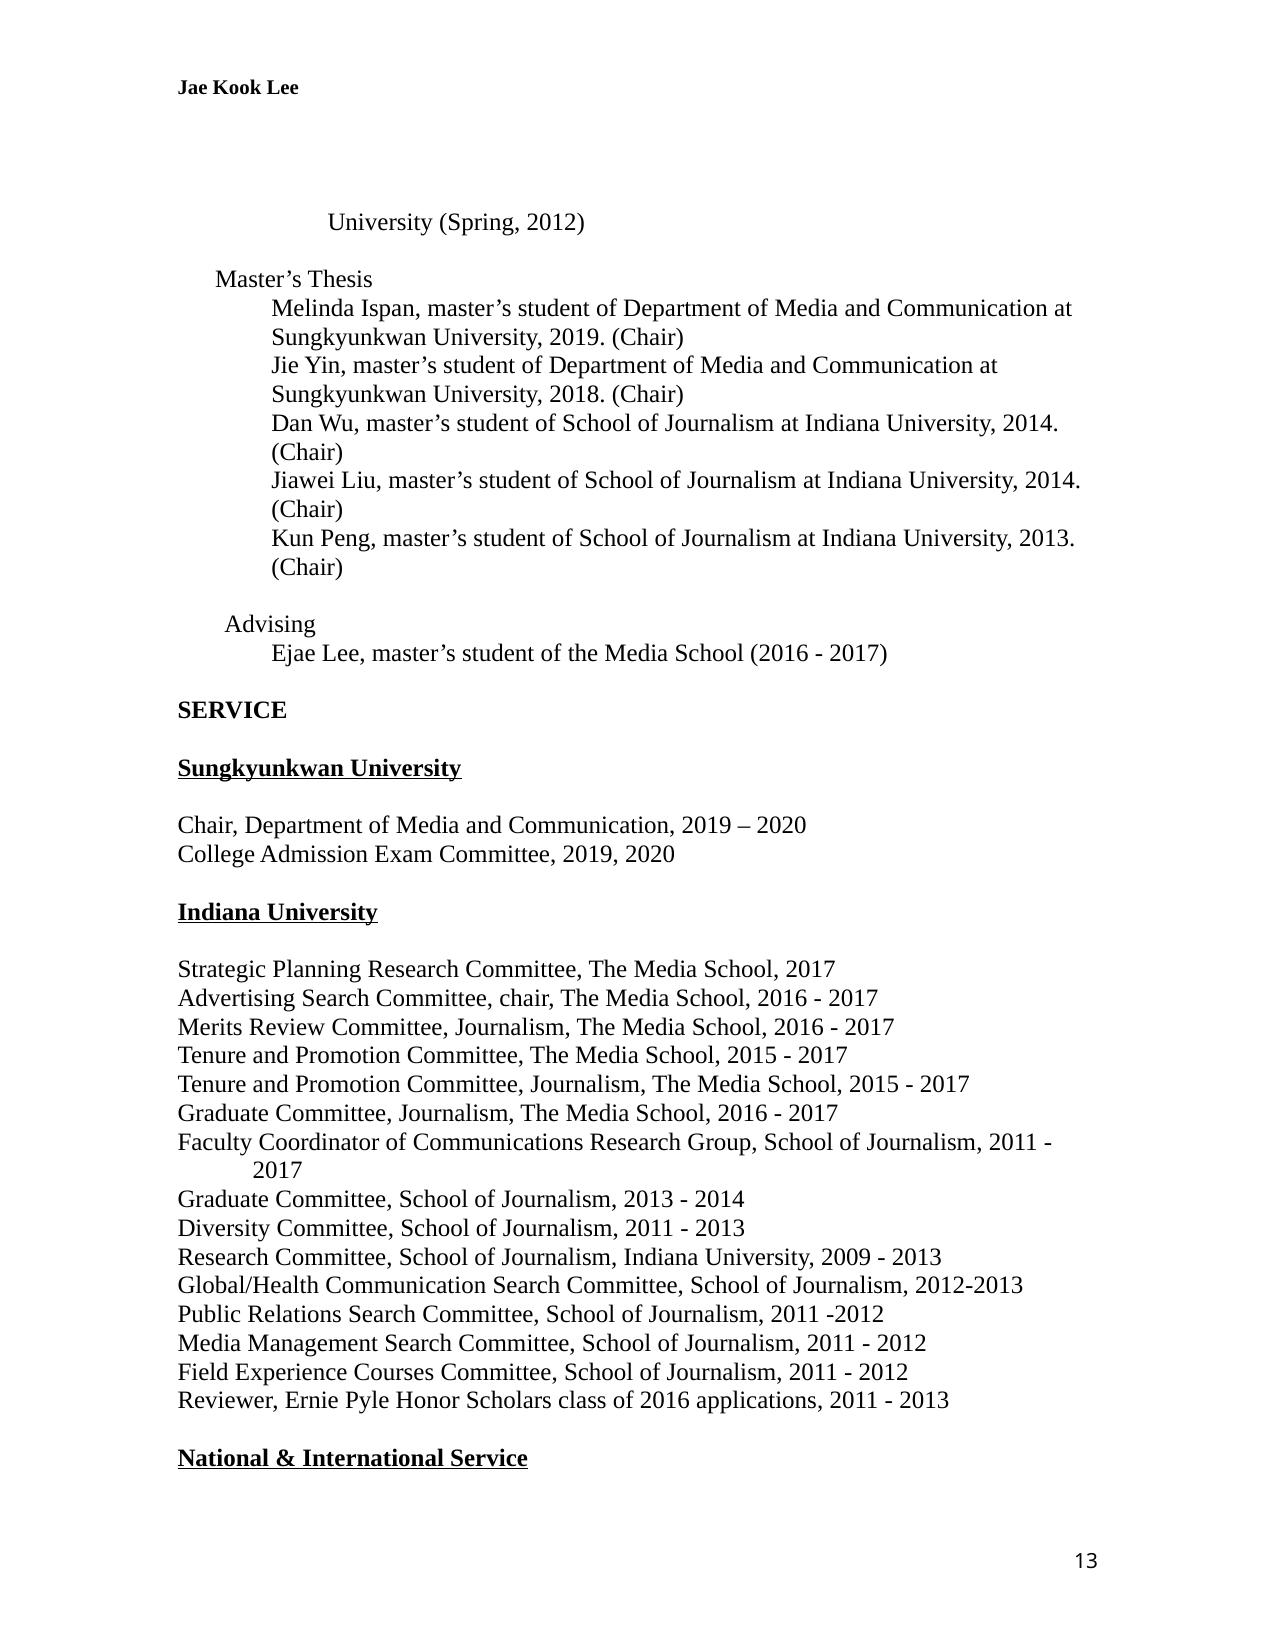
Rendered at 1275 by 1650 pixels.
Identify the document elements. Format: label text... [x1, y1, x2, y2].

text Tenure and Promotion Committee, Journalism, The Media School, 2015 - 2017 [177, 1069, 1098, 1098]
text Graduate Committee, School of Journalism, 2013 - 2014 [177, 1184, 1098, 1213]
text Chair, Department of Media and Communication, 2019 – 2020 [177, 811, 1098, 839]
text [271, 207, 1098, 236]
text Field Experience Courses Committee, School of Journalism, 2011 - 2012 [177, 1357, 1098, 1386]
text Advertising Search Committee, chair, The Media School, 2016 - 2017 [177, 983, 1098, 1012]
text Public Relations Search Committee, School of Journalism, 2011 -2012 [177, 1299, 1098, 1328]
text Ejae Lee, master’s student of the Media School (2016 - 2017) [271, 638, 1098, 667]
text Jie Yin, master’s student of Department of Media and Communication at Sungkyunkwan University, 2018. (Chair) [271, 351, 1098, 408]
text Strategic Planning Research Committee, The Media School, 2017 [177, 954, 1098, 983]
text Master’s Thesis [215, 264, 1098, 293]
text Tenure and Promotion Committee, The Media School, 2015 - 2017 [177, 1041, 1098, 1069]
text Media Management Search Committee, School of Journalism, 2011 - 2012 [177, 1328, 1098, 1357]
text Melinda Ispan, master’s student of Department of Media and Communication at Sungkyunkwan University, 2019. (Chair) [271, 293, 1098, 351]
text Sungkyunkwan University [177, 753, 1098, 782]
text Faculty Coordinator of Communications Research Group, School of Journalism, 2011 - 2017 [177, 1127, 1098, 1184]
text Dan Wu, master’s student of School of Journalism at Indiana University, 2014. (Chair) [271, 408, 1098, 466]
text Diversity Committee, School of Journalism, 2011 - 2013 [177, 1213, 1098, 1242]
text Graduate Committee, Journalism, The Media School, 2016 - 2017 [177, 1098, 1098, 1127]
text Global/Health Communication Search Committee, School of Journalism, 2012-2013 [177, 1271, 1098, 1299]
text National & International Service [177, 1443, 1098, 1472]
text Jiawei Liu, master’s student of School of Journalism at Indiana University, 2014. (Chair) [271, 466, 1098, 523]
text SERVICE [177, 696, 1098, 724]
text Reviewer, Ernie Pyle Honor Scholars class of 2016 applications, 2011 - 2013 [177, 1386, 1098, 1414]
text Merits Review Committee, Journalism, The Media School, 2016 - 2017 [177, 1012, 1098, 1041]
text Research Committee, School of Journalism, Indiana University, 2009 - 2013 [177, 1242, 1098, 1271]
text College Admission Exam Committee, 2019, 2020 [177, 839, 1098, 868]
text Indiana University [177, 897, 1098, 926]
text Kun Peng, master’s student of School of Journalism at Indiana University, 2013. (Chair) [271, 523, 1098, 581]
text Advising [224, 609, 1098, 638]
